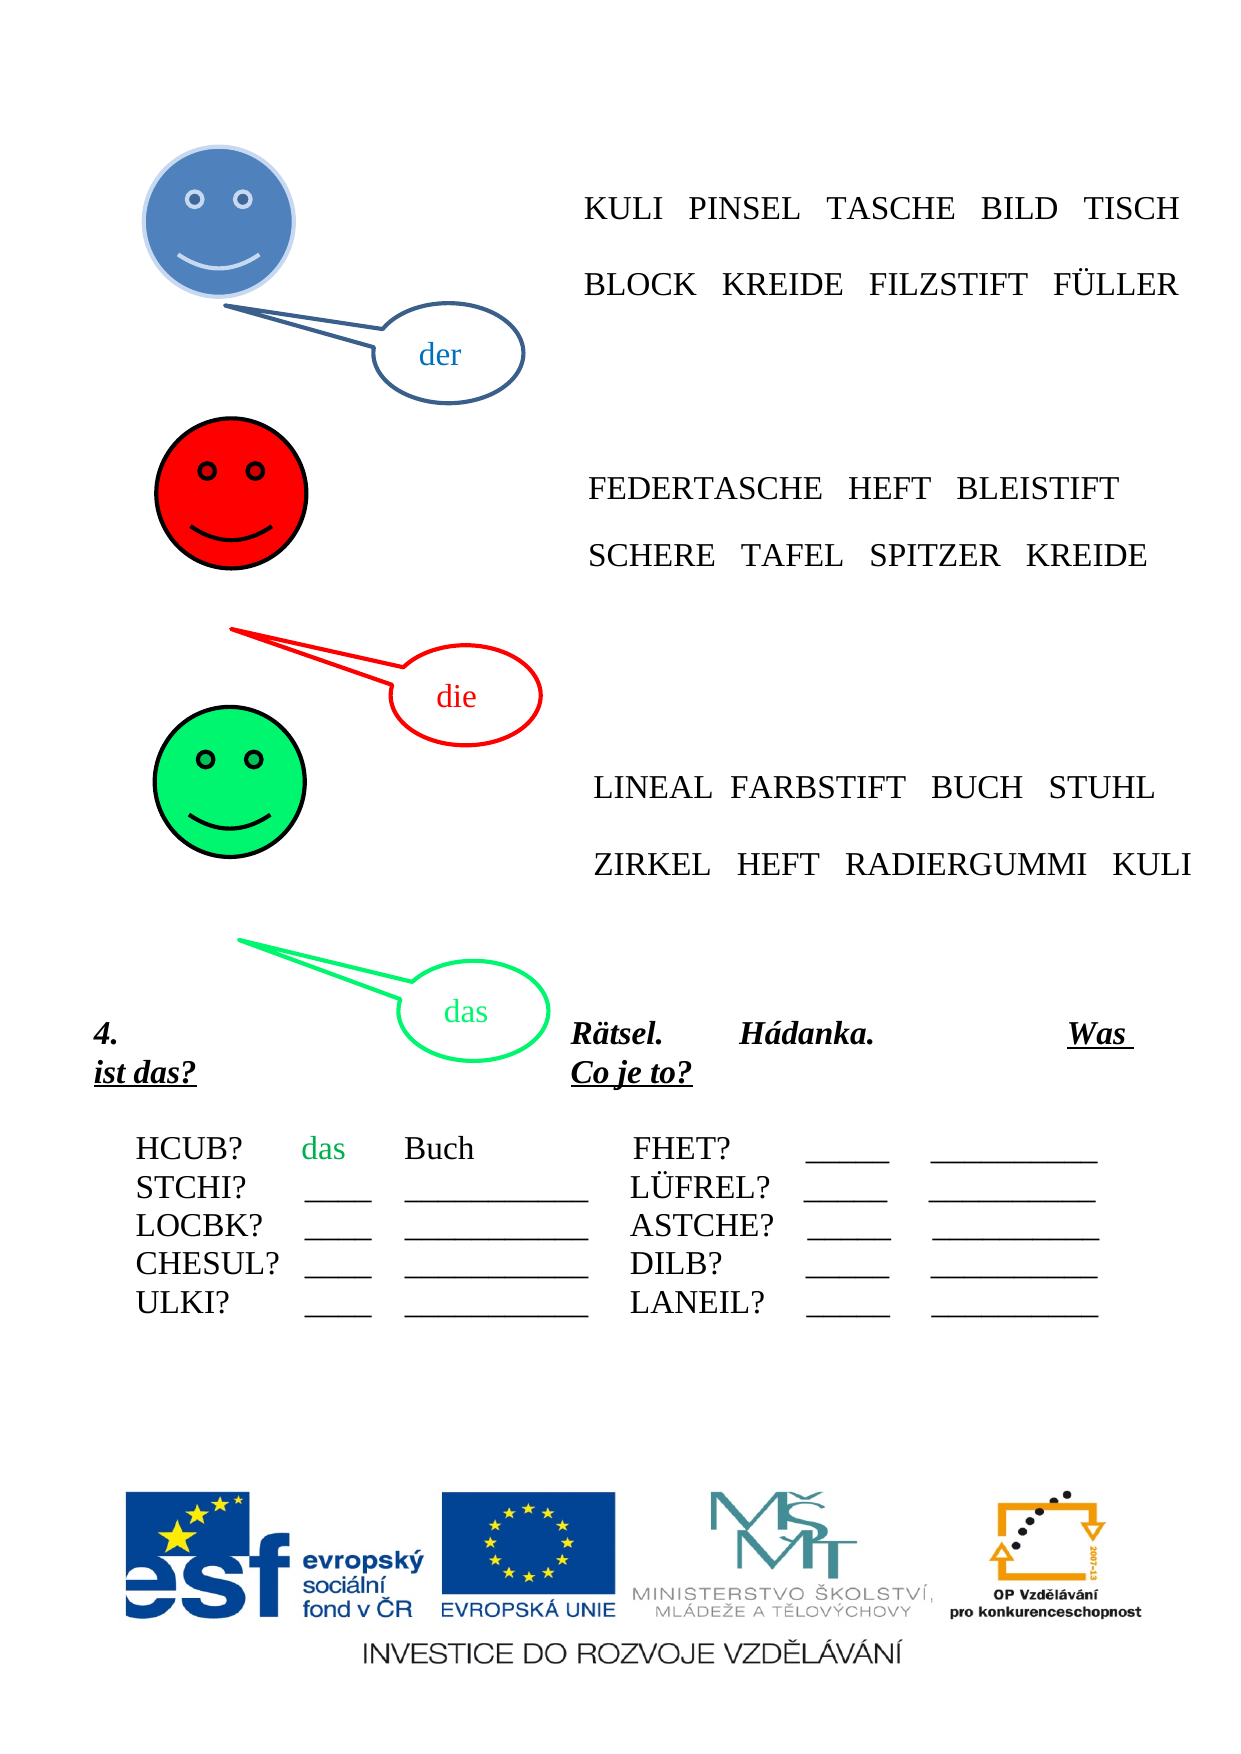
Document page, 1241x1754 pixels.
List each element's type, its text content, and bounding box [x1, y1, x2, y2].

text STCHI? ____ ___________ LÜFREL? _____ __________ [94, 1167, 1144, 1205]
text HCUB? das Buch FHET? _____ __________ [94, 1129, 1144, 1167]
text 4. Rätsel. Hádanka. Was ist das? Co je to? [94, 1014, 1144, 1090]
text LOCBK? ____ ___________ ASTCHE? _____ __________ [94, 1205, 1144, 1244]
picture [93, 1473, 1174, 1681]
text CHESUL? ____ ___________ DILB? _____ __________ [94, 1244, 1144, 1282]
text ULKI? ____ ___________ LANEIL? _____ __________ [94, 1282, 1144, 1320]
